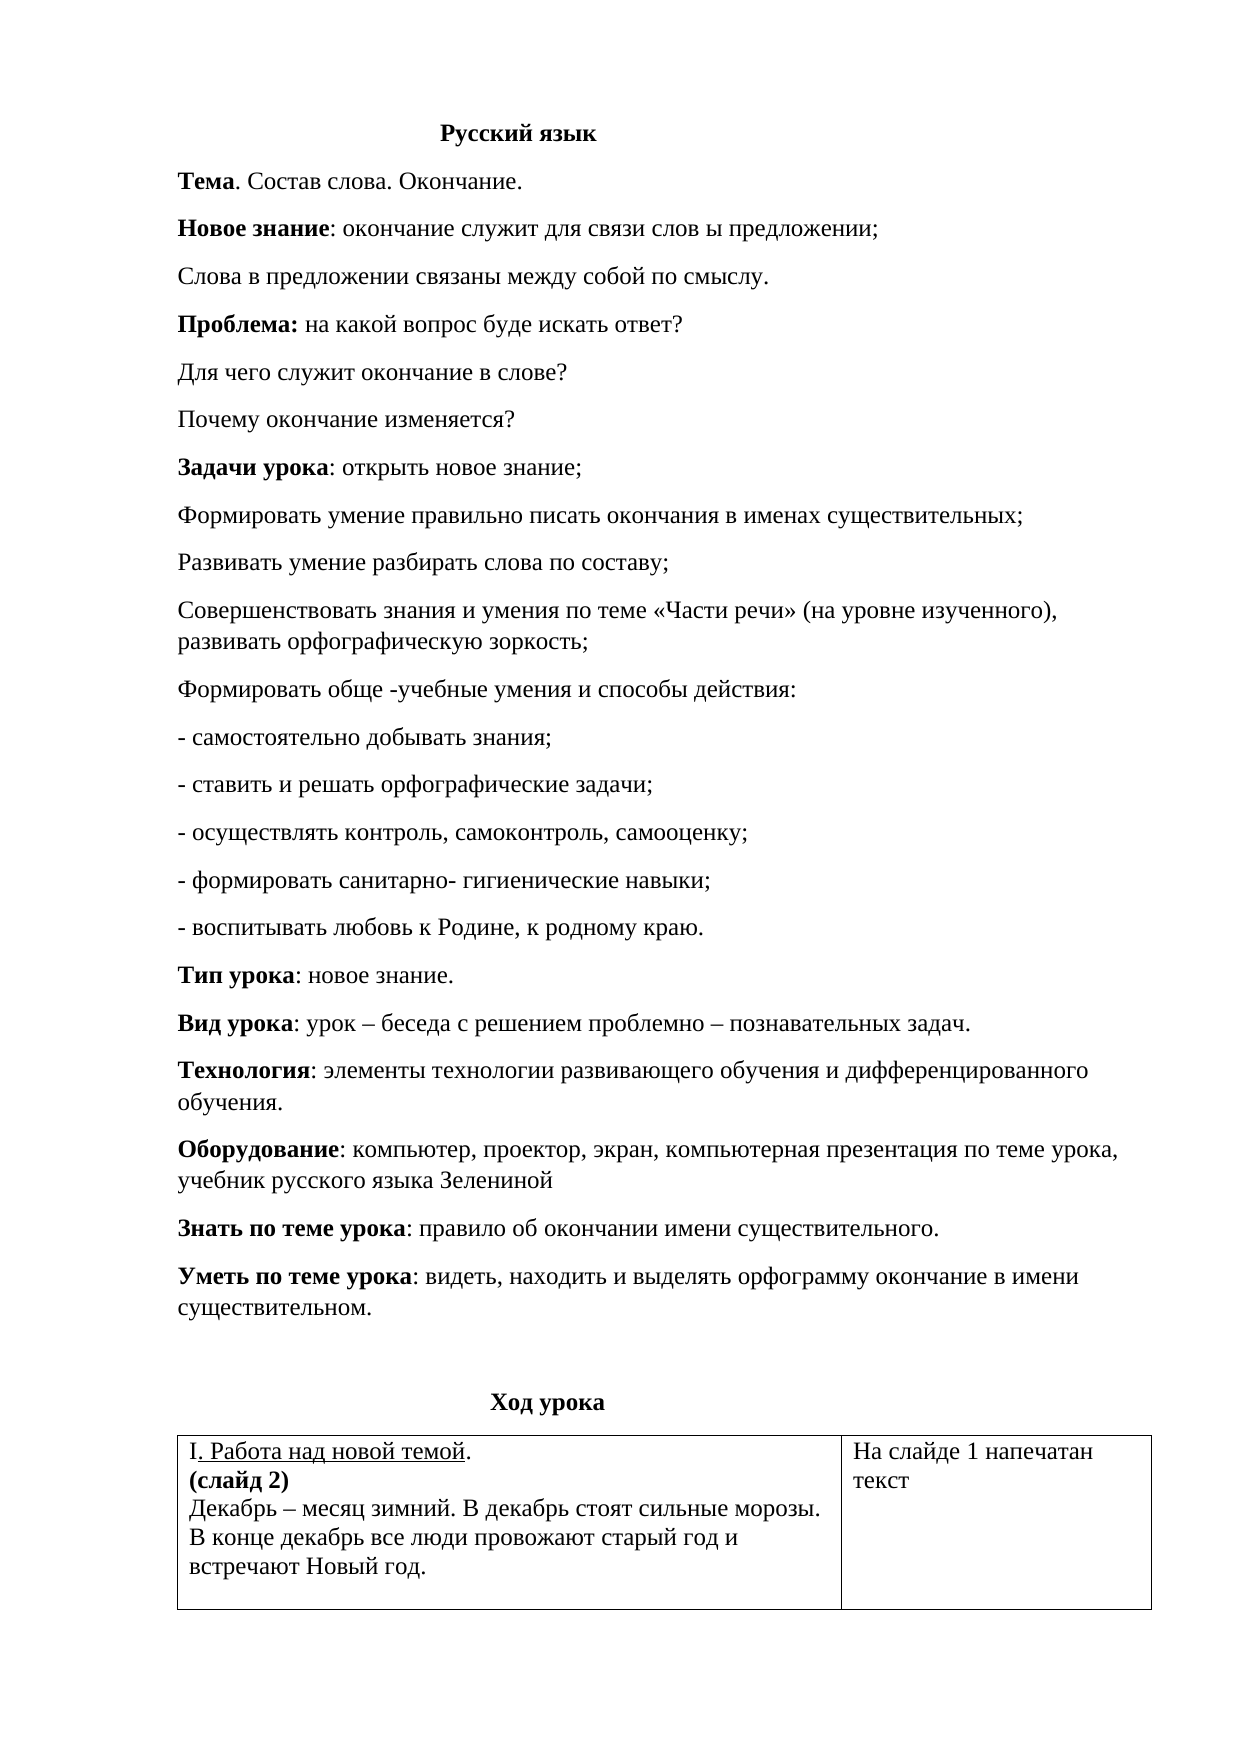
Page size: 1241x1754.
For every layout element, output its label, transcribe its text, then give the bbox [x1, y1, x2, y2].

text - воспитывать любовь к Родине, к родному краю. [177, 912, 1152, 941]
text Проблема: на какой вопрос буде искать ответ? [177, 309, 1152, 338]
text Развивать умение разбирать слова по составу; [177, 547, 1152, 576]
text Формировать обще -учебные умения и способы действия: [177, 674, 1152, 703]
text Тип урока: новое знание. [177, 960, 1152, 989]
text Оборудование: компьютер, проектор, экран, компьютерная презентация по теме урока, учебник русского языка Зелениной [177, 1134, 1152, 1194]
text Для чего служит окончание в слове? [177, 357, 1152, 385]
text Почему окончание изменяется? [177, 404, 1152, 433]
text Формировать умение правильно писать окончания в именах существительных; [177, 500, 1152, 528]
text Уметь по теме урока: видеть, находить и выделять орфограмму окончание в имени существительном. [177, 1261, 1152, 1321]
text - осуществлять контроль, самоконтроль, самооценку; [177, 817, 1152, 846]
text Технология: элементы технологии развивающего обучения и дифференцированного обучения. [177, 1056, 1152, 1115]
text Знать по теме урока: правило об окончании имени существительного. [177, 1213, 1152, 1242]
text Русский язык [177, 118, 1152, 147]
text - самостоятельно добывать знания; [177, 722, 1152, 750]
text Задачи урока: открыть новое знание; [177, 452, 1152, 481]
text Вид урока: урок – беседа с решением проблемно – познавательных задач. [177, 1008, 1152, 1037]
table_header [842, 1436, 1151, 1608]
text - формировать санитарно- гигиенические навыки; [177, 865, 1152, 893]
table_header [178, 1436, 841, 1608]
text - ставить и решать орфографические задачи; [177, 769, 1152, 798]
text Слова в предложении связаны между собой по смыслу. [177, 261, 1152, 290]
text Ход урока [177, 1387, 1152, 1416]
text Новое знание: окончание служит для связи слов ы предложении; [177, 213, 1152, 242]
text Тема. Состав слова. Окончание. [177, 166, 1152, 194]
text Совершенствовать знания и умения по теме «Части речи» (на уровне изученного), развивать орфографическую зоркость; [177, 595, 1152, 655]
